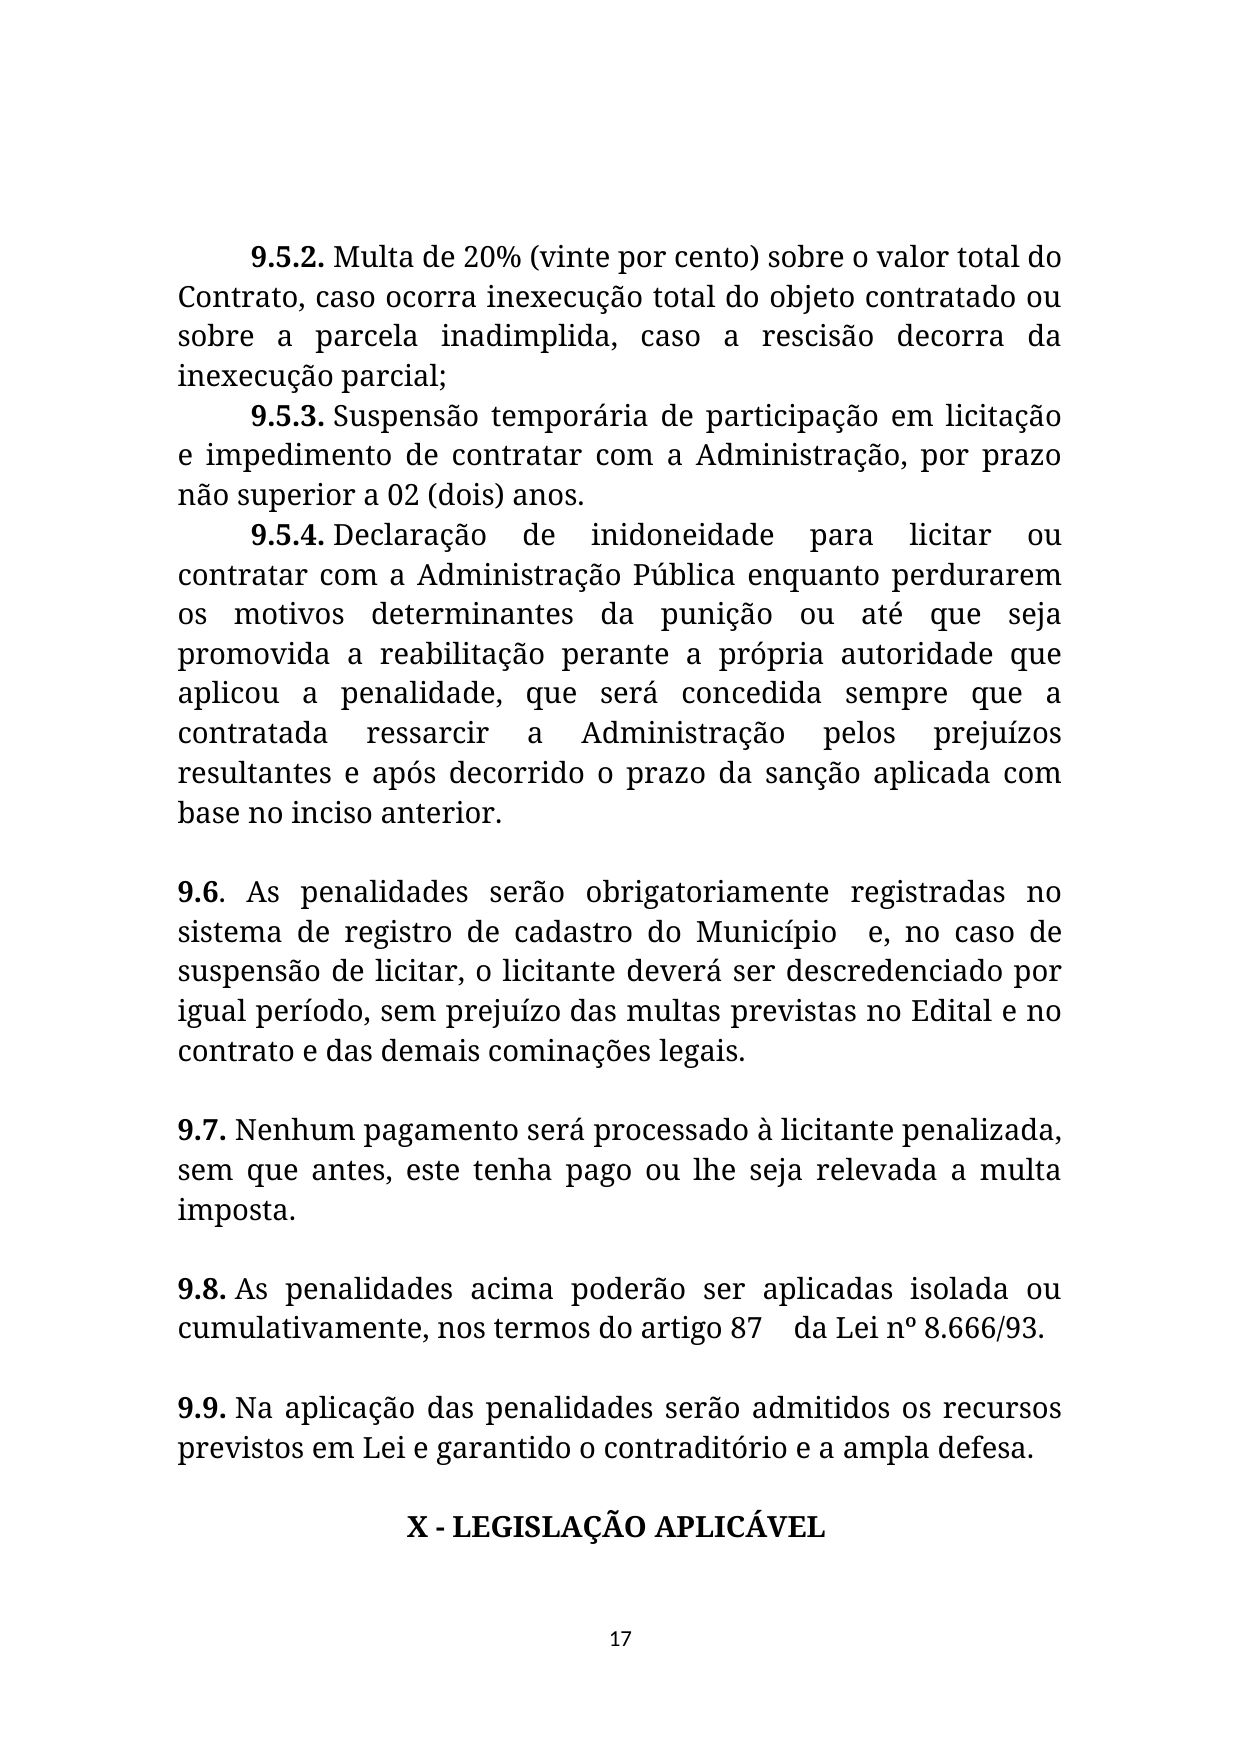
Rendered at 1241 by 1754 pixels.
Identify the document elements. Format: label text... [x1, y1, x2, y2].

text 9.5.3. Suspensão temporária de participação em licitação e impedimento de contratar com a Administração, por prazo não superior a 02 (dois) anos. [177, 395, 1063, 514]
text X - LEGISLAÇÃO APLICÁVEL [177, 1506, 1063, 1546]
text 9.9. Na aplicação das penalidades serão admitidos os recursos previstos em Lei e garantido o contraditório e a ampla defesa. [177, 1387, 1063, 1467]
text 9.8. As penalidades acima poderão ser aplicadas isolada ou cumulativamente, nos termos do artigo 87 da Lei nº 8.666/93. [177, 1268, 1063, 1347]
text 9.5.4. Declaração de inidoneidade para licitar ou contratar com a Administração Pública enquanto perdurarem os motivos determinantes da punição ou até que seja promovida a reabilitação perante a própria autoridade que aplicou a penalidade, que será concedida sempre que a contratada ressarcir a Administração pelos prejuízos resultantes e após decorrido o prazo da sanção aplicada com base no inciso anterior. [177, 514, 1063, 832]
text 9.5.2. Multa de 20% (vinte por cento) sobre o valor total do Contrato, caso ocorra inexecução total do objeto contratado ou sobre a parcela inadimplida, caso a rescisão decorra da inexecução parcial; [177, 236, 1063, 395]
text 9.6. As penalidades serão obrigatoriamente registradas no sistema de registro de cadastro do Município e, no caso de suspensão de licitar, o licitante deverá ser descredenciado por igual período, sem prejuízo das multas previstas no Edital e no contrato e das demais cominações legais. [177, 871, 1063, 1070]
text 9.7. Nenhum pagamento será processado à licitante penalizada, sem que antes, este tenha pago ou lhe seja relevada a multa imposta. [177, 1109, 1063, 1228]
